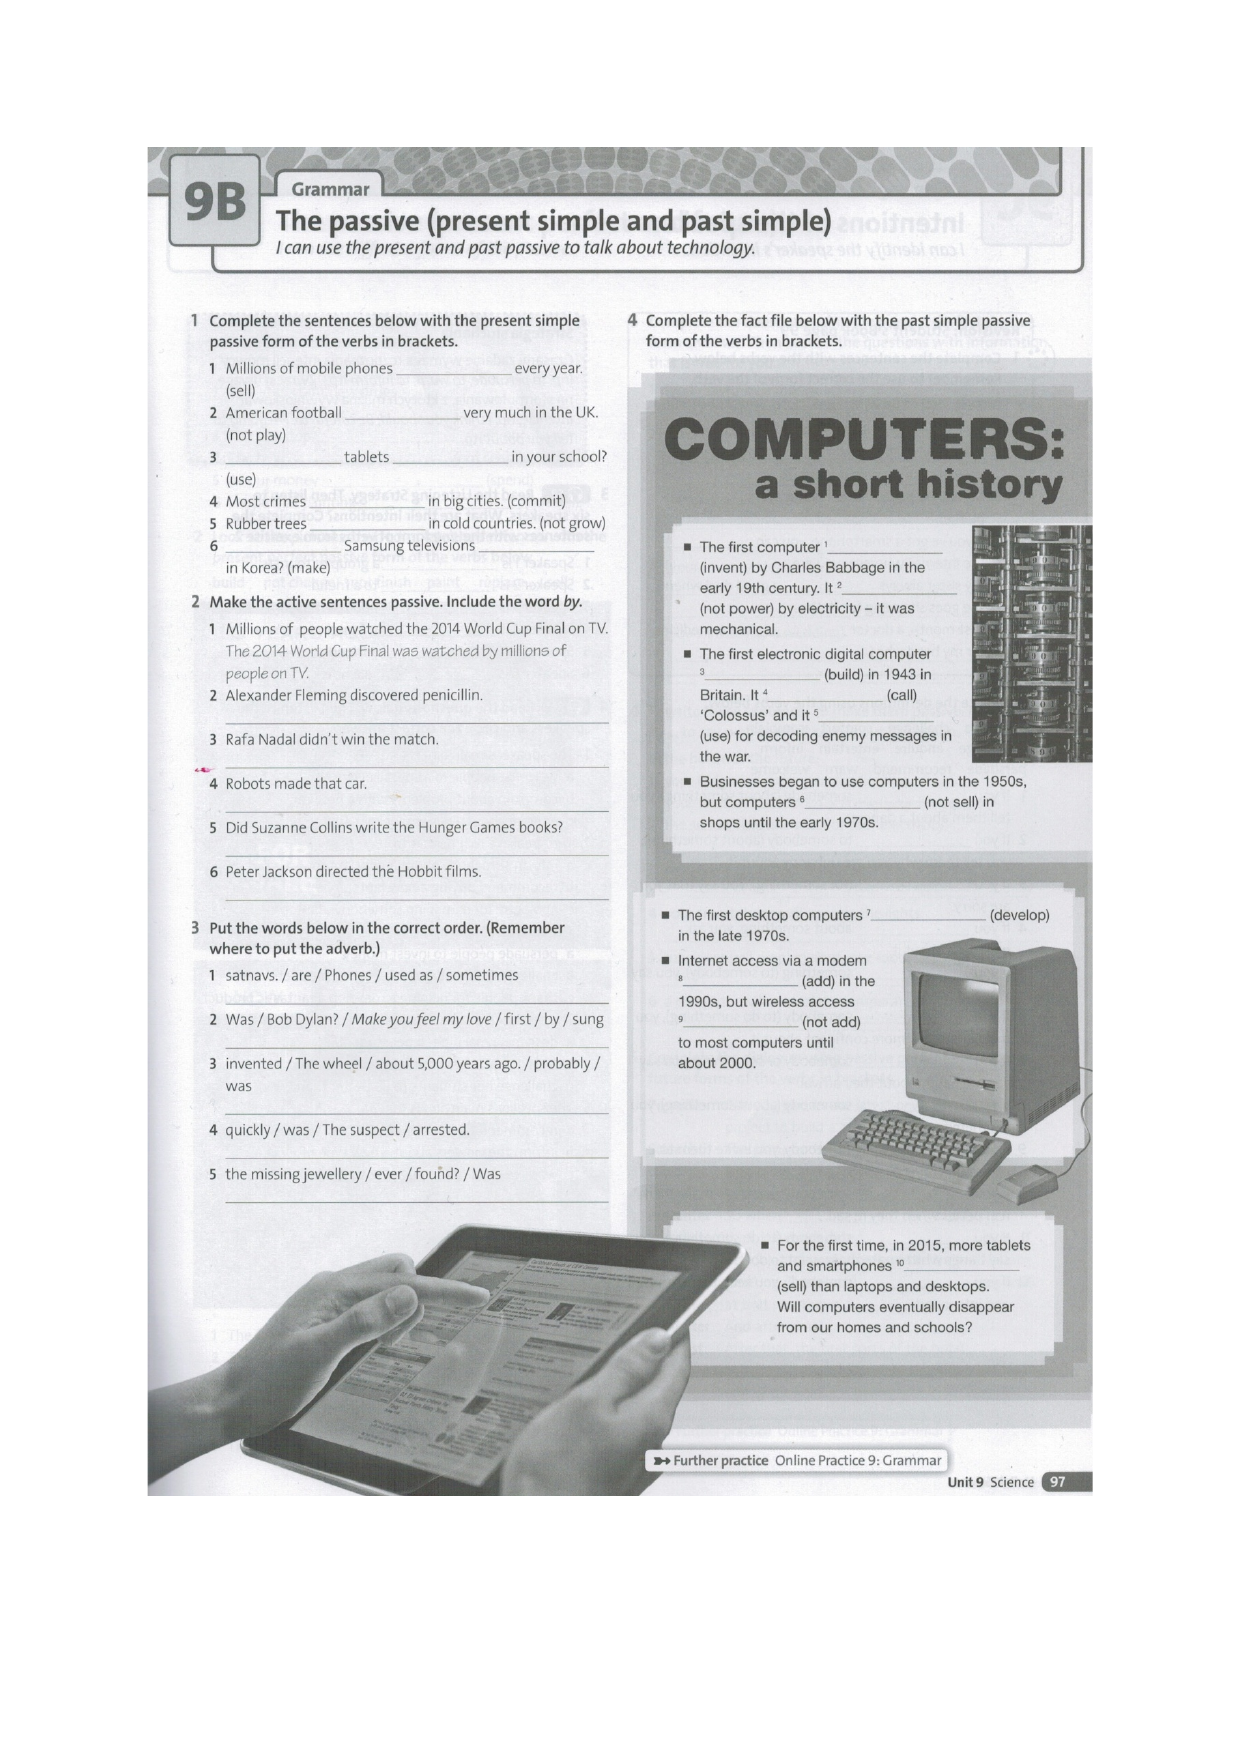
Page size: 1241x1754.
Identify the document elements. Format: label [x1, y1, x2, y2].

picture [147, 147, 1093, 1496]
